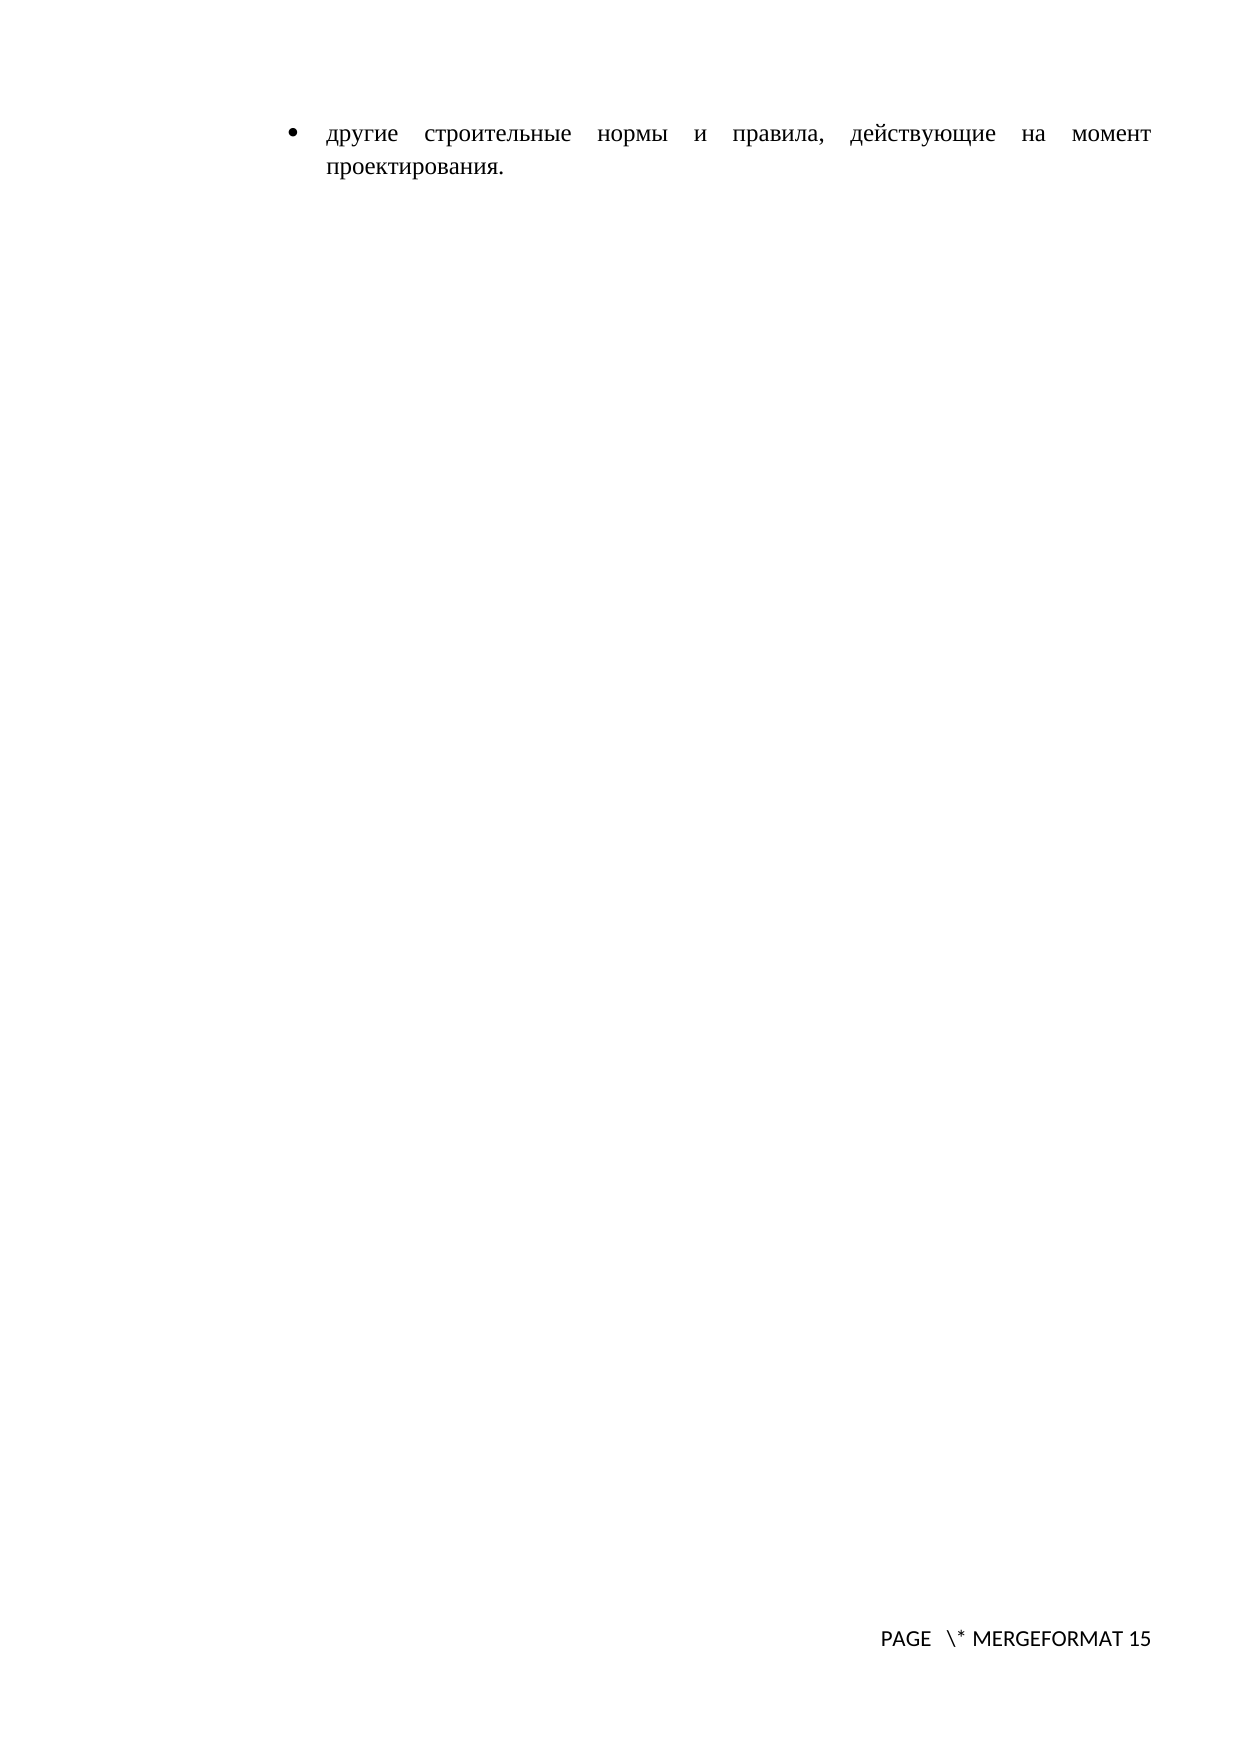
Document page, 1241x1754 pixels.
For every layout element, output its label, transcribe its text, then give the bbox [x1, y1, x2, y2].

list другие строительные нормы и правила, действующие на момент проектирования. [288, 118, 1152, 180]
